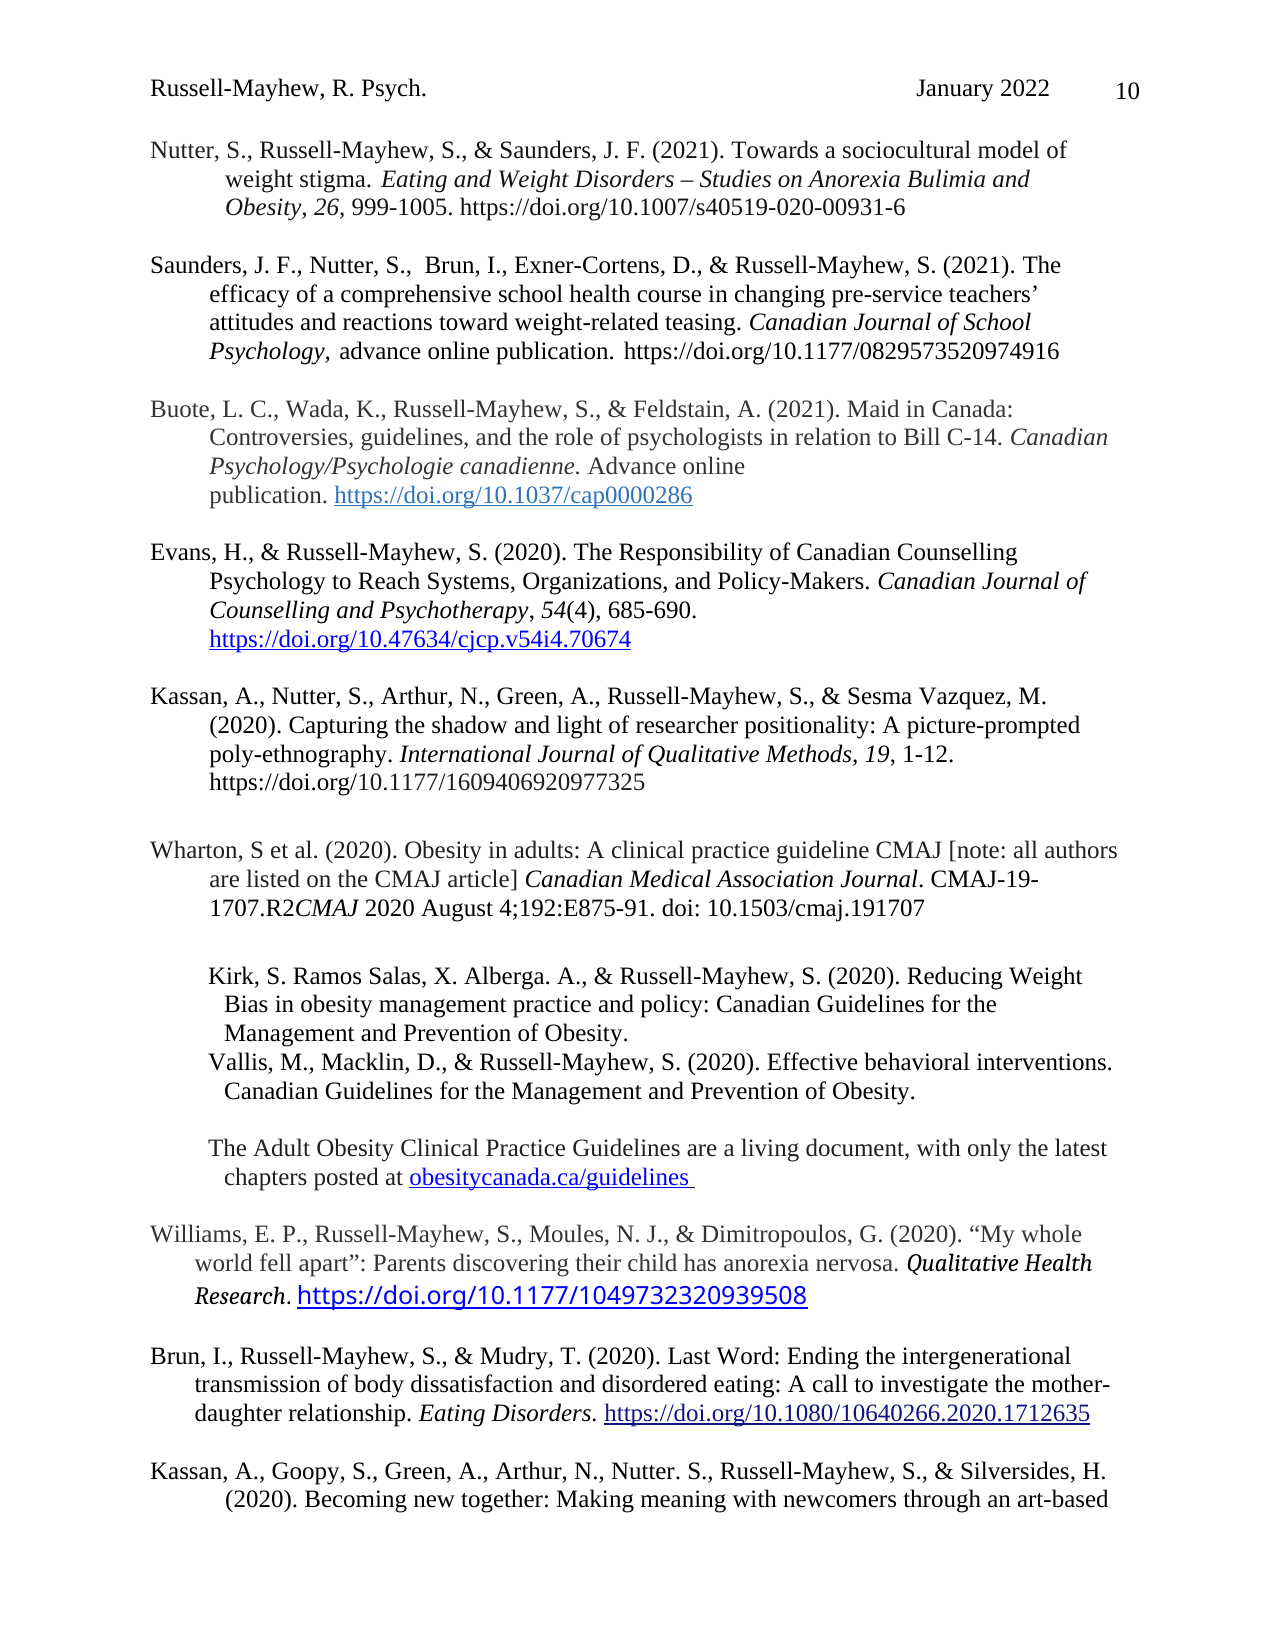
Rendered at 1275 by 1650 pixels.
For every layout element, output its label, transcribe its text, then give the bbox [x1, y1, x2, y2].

text Nutter, S., Russell-Mayhew, S., & Saunders, J. F. (2021). Towards a sociocultural model of weight stigma. Eating and Weight Disorders – Studies on Anorexia Bulimia and Obesity, 26, 999-1005. https://doi.org/10.1007/s40519-020-00931-6 [150, 135, 1125, 221]
text Kassan, A., Nutter, S., Arthur, N., Green, A., Russell-Mayhew, S., & Sesma Vazquez, M. (2020). Capturing the shadow and light of researcher positionality: A picture-prompted poly-ethnography. International Journal of Qualitative Methods, 19, 1-12. https://doi.org/10.1177/1609406920977325 [150, 681, 1125, 796]
text Vallis, M., Macklin, D., & Russell-Mayhew, S. (2020). Effective behavioral interventions. Canadian Guidelines for the Management and Prevention of Obesity. [208, 1047, 1125, 1104]
text Evans, H., & Russell-Mayhew, S. (2020). The Responsibility of Canadian Counselling Psychology to Reach Systems, Organizations, and Policy-Makers. Canadian Journal of Counselling and Psychotherapy, 54(4), 685-690. https://doi.org/10.47634/cjcp.v54i4.70674 [150, 537, 1125, 652]
text Wharton, S et al. (2020). Obesity in adults: A clinical practice guideline CMAJ [note: all authors are listed on the CMAJ article] Canadian Medical Association Journal. CMAJ-19-1707.R2CMAJ 2020 August 4;192:E875-91. doi: 10.1503/cmaj.191707 [150, 835, 1125, 922]
text Kirk, S. Ramos Salas, X. Alberga. A., & Russell-Mayhew, S. (2020). Reducing Weight Bias in obesity management practice and policy: Canadian Guidelines for the Management and Prevention of Obesity. [208, 961, 1125, 1047]
text Buote, L. C., Wada, K., Russell-Mayhew, S., & Feldstain, A. (2021). Maid in Canada: Controversies, guidelines, and the role of psychologists in relation to Bill C-14. Canadian Psychology/Psychologie canadienne. Advance online publication. https://doi.org/10.1037/cap0000286 [150, 394, 1125, 509]
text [150, 1456, 1125, 1513]
text Williams, E. P., Russell-Mayhew, S., Moules, N. J., & Dimitropoulos, G. (2020). “My whole world fell apart”: Parents discovering their child has anorexia nervosa. Qualitative Health Research. https://doi.org/10.1177/1049732320939508 [150, 1219, 1125, 1312]
text Saunders, J. F., Nutter, S., Brun, I., Exner-Cortens, D., & Russell-Mayhew, S. (2021). The efficacy of a comprehensive school health course in changing pre-service teachers’ attitudes and reactions toward weight-related teasing. Canadian Journal of School Psychology, advance online publication. https://doi.org/10.1177/0829573520974916 [150, 250, 1125, 365]
text The Adult Obesity Clinical Practice Guidelines are a living document, with only the latest chapters posted at obesitycanada.ca/guidelines [208, 1133, 1125, 1191]
text Brun, I., Russell-Mayhew, S., & Mudry, T. (2020). Last Word: Ending the intergenerational transmission of body dissatisfaction and disordered eating: A call to investigate the mother-daughter relationship. Eating Disorders. https://doi.org/10.1080/10640266.2020.1712635 [150, 1341, 1125, 1427]
